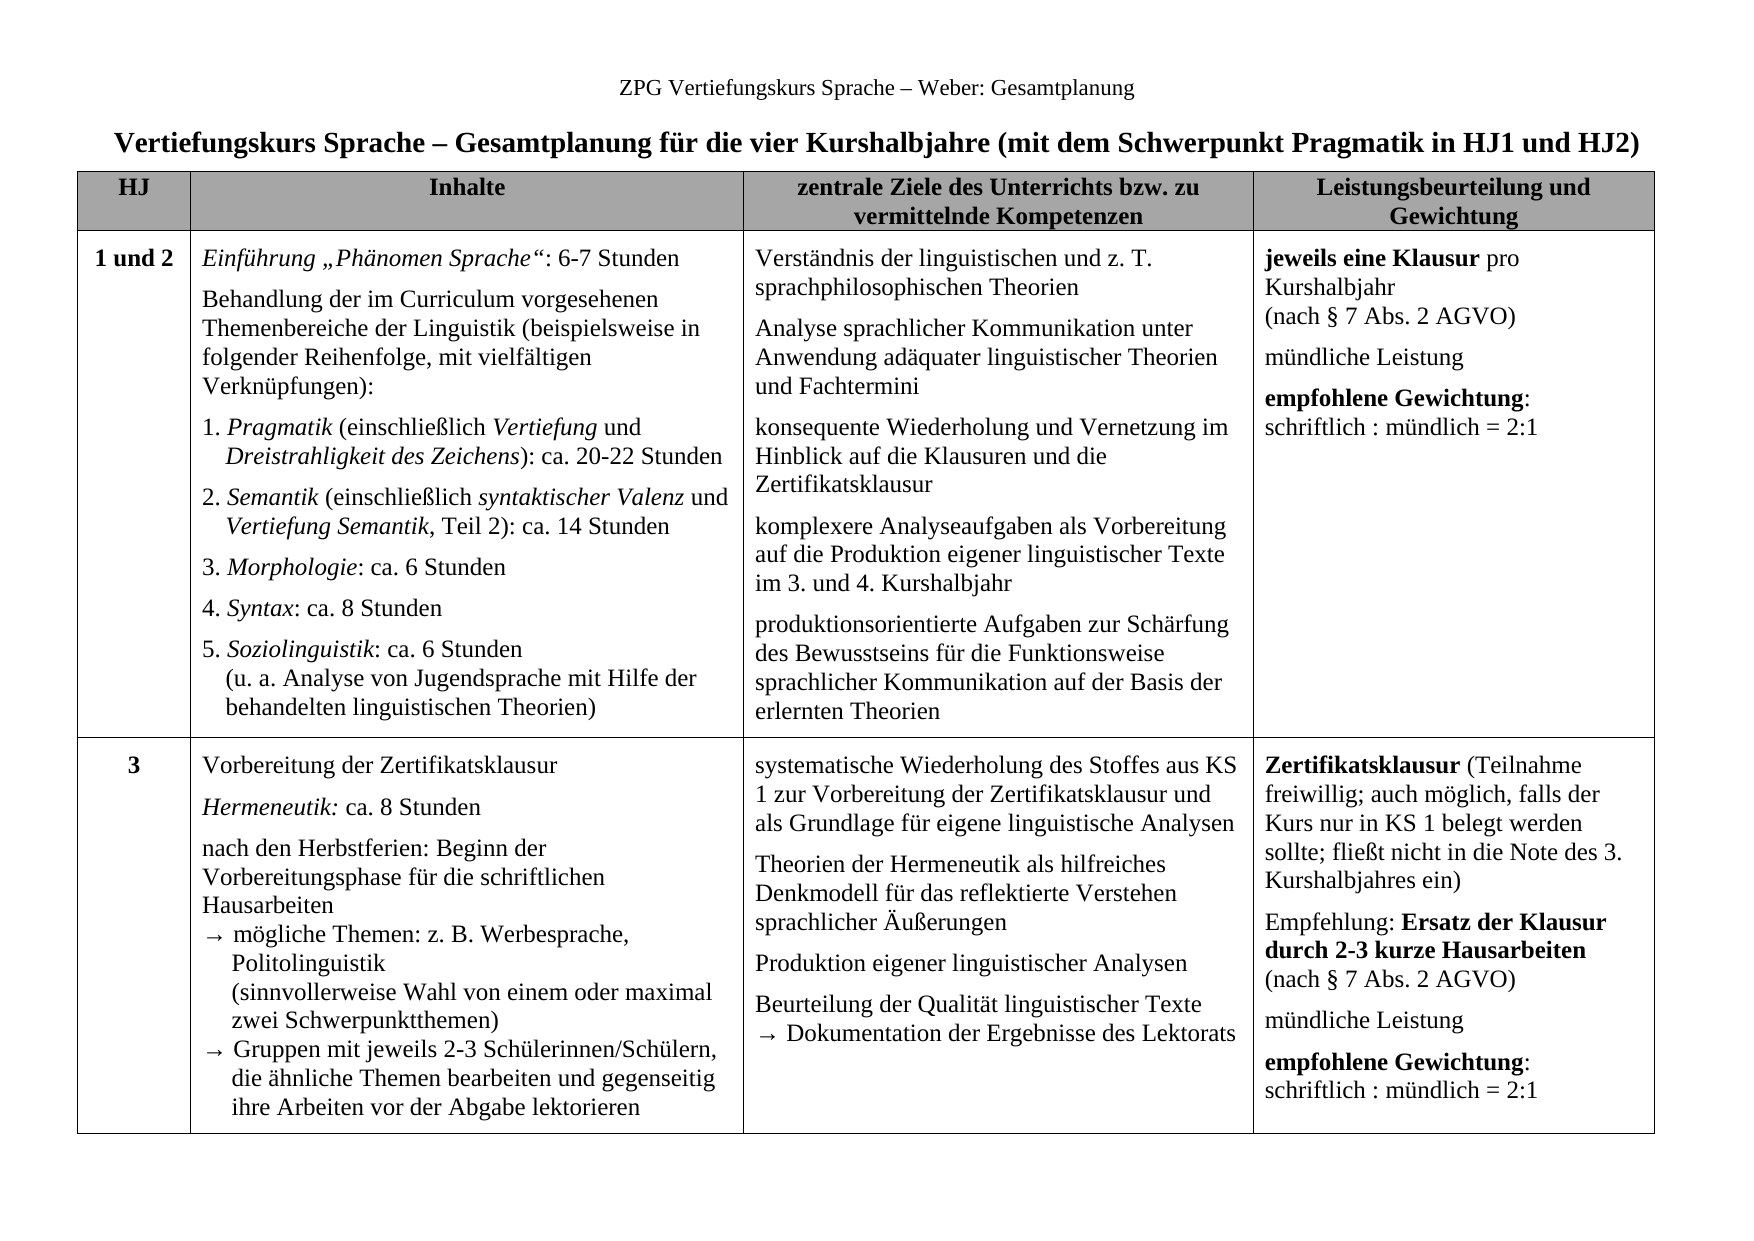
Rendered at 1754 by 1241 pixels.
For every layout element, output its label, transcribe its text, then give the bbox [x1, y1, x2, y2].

table_cell 3 [78, 738, 190, 1133]
table_cell Einführung „Phänomen Sprache“: 6-7 Stunden Behandlung der im Curriculum vorgesehenen Themenbereiche der Linguistik (beispielsweise in folgender Reihenfolge, mit vielfältigen Verknüpfungen): 1. Pragmatik (einschließlich Vertiefung und Dreistrahligkeit des Zeichens): ca. 20-22 Stunden 2. Semantik (einschließlich syntaktischer Valenz und Vertiefung Semantik, Teil 2): ca. 14 Stunden 3. Morphologie: ca. 6 Stunden 4. Syntax: ca. 8 Stunden 5. Soziolinguistik: ca. 6 Stunden (u. a. Analyse von Jugendsprache mit Hilfe der behandelten linguistischen Theorien) [191, 231, 743, 737]
table_header Inhalte [191, 172, 743, 230]
text Vertiefungskurs Sprache – Gesamtplanung für die vier Kurshalbjahre (mit dem Schwerpunkt Pragmatik in HJ1 und HJ2) [89, 125, 1665, 159]
table_cell systematische Wiederholung des Stoffes aus KS 1 zur Vorbereitung der Zertifikatsklausur und als Grundlage für eigene linguistische Analysen Theorien der Hermeneutik als hilfreiches Denkmodell für das reflektierte Verstehen sprachlicher Äußerungen Produktion eigener linguistischer Analysen Beurteilung der Qualität linguistischer Texte → Dokumentation der Ergebnisse des Lektorats [744, 738, 1253, 1133]
table_cell Vorbereitung der Zertifikatsklausur Hermeneutik: ca. 8 Stunden nach den Herbstferien: Beginn der Vorbereitungsphase für die schriftlichen Hausarbeiten → mögliche Themen: z. B. Werbesprache, Politolinguistik (sinnvollerweise Wahl von einem oder maximal zwei Schwerpunktthemen) → Gruppen mit jeweils 2-3 Schülerinnen/Schülern, die ähnliche Themen bearbeiten und gegenseitig ihre Arbeiten vor der Abgabe lektorieren [191, 738, 743, 1133]
table_header zentrale Ziele des Unterrichts bzw. zu vermittelnde Kompetenzen [744, 172, 1253, 230]
table_cell Verständnis der linguistischen und z. T. sprachphilosophischen Theorien Analyse sprachlicher Kommunikation unter Anwendung adäquater linguistischer Theorien und Fachtermini konsequente Wiederholung und Vernetzung im Hinblick auf die Klausuren und die Zertifikatsklausur komplexere Analyseaufgaben als Vorbereitung auf die Produktion eigener linguistischer Texte im 3. und 4. Kurshalbjahr produktionsorientierte Aufgaben zur Schärfung des Bewusstseins für die Funktionsweise sprachlicher Kommunikation auf der Basis der erlernten Theorien [744, 231, 1253, 737]
table_cell Zertifikatsklausur (Teilnahme freiwillig; auch möglich, falls der Kurs nur in KS 1 belegt werden sollte; fließt nicht in die Note des 3. Kurshalbjahres ein) Empfehlung: Ersatz der Klausur durch 2-3 kurze Hausarbeiten (nach § 7 Abs. 2 AGVO) mündliche Leistung empfohlene Gewichtung: schriftlich : mündlich = 2:1 [1254, 738, 1654, 1133]
table_header HJ [78, 172, 190, 230]
table_cell 1 und 2 [78, 231, 190, 737]
table_cell jeweils eine Klausur pro Kurshalbjahr (nach § 7 Abs. 2 AGVO) mündliche Leistung empfohlene Gewichtung: schriftlich : mündlich = 2:1 [1254, 231, 1654, 737]
table_header Leistungsbeurteilung und Gewichtung [1254, 172, 1654, 230]
